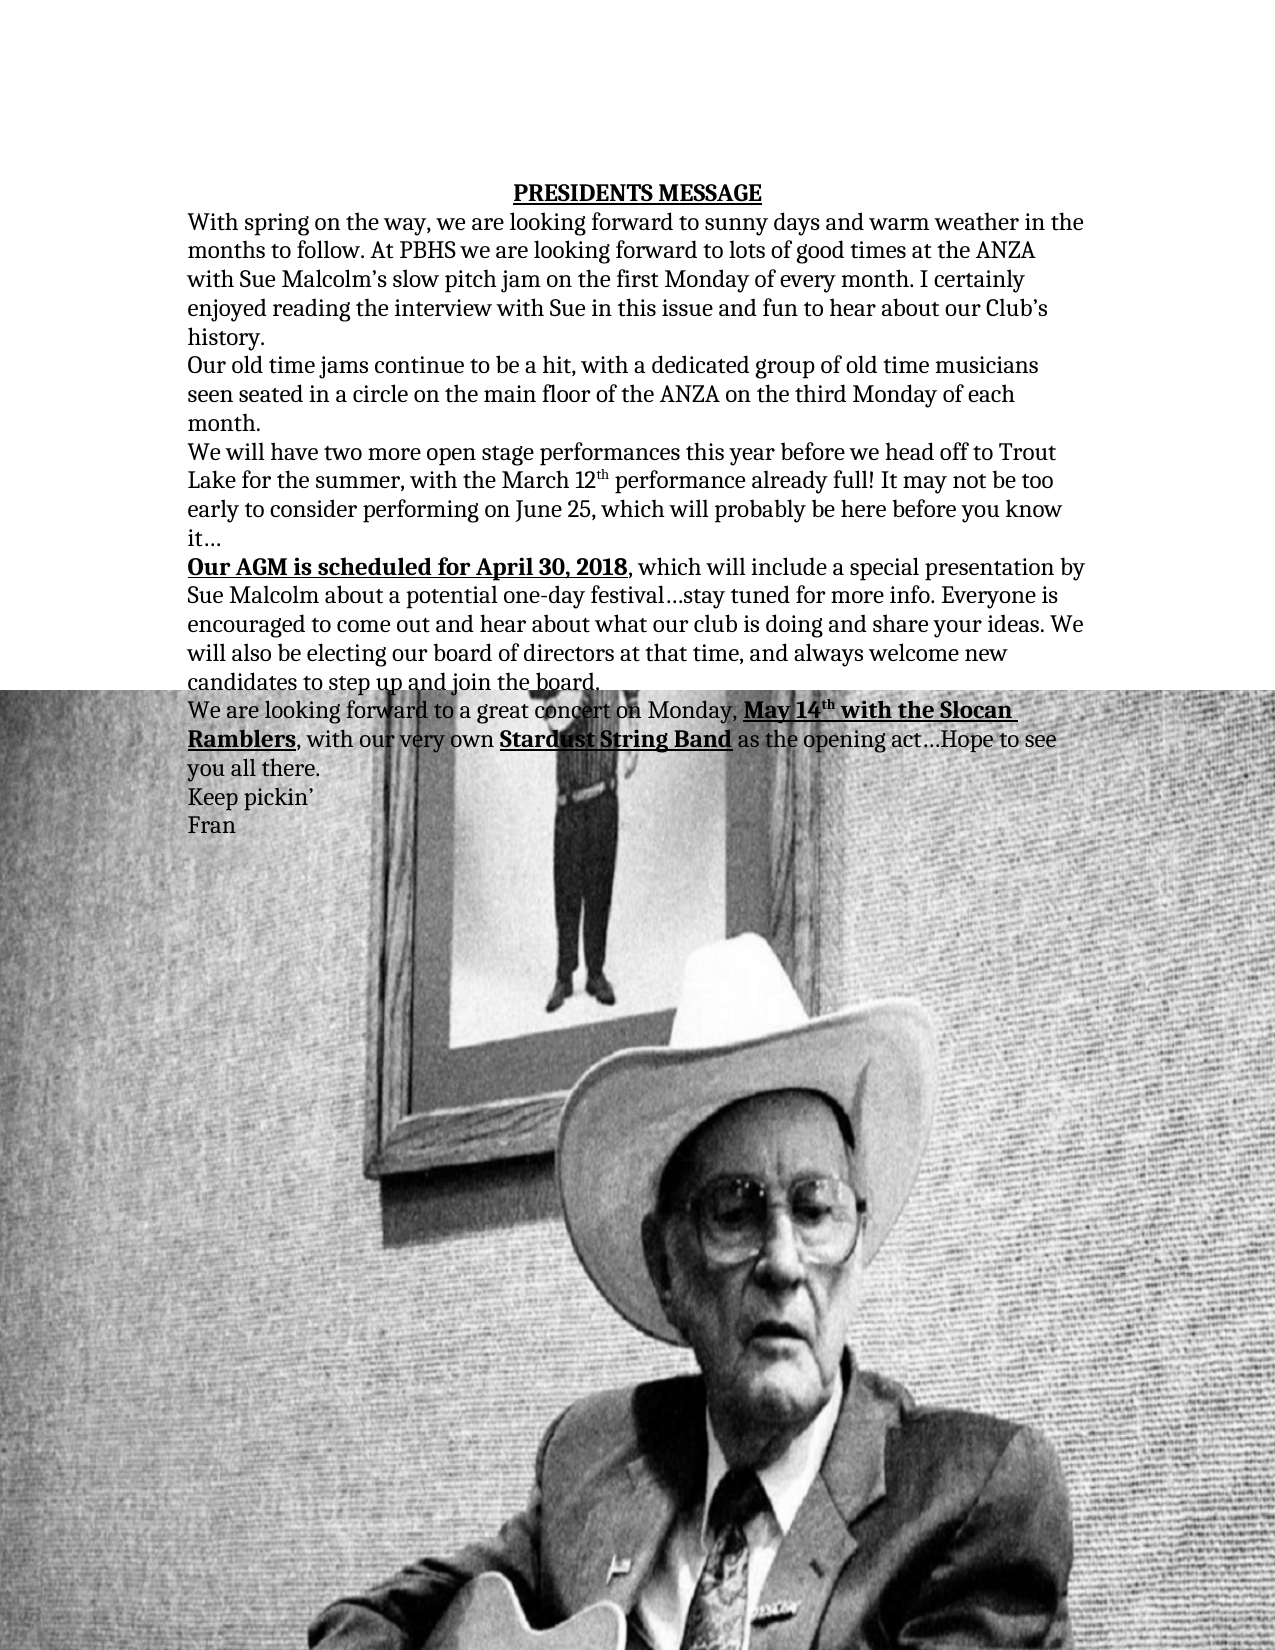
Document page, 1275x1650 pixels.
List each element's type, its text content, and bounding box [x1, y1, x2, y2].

text PRESIDENTS MESSAGE [187, 179, 1087, 207]
text Our old time jams continue to be a hit, with a dedicated group of old time musicians seen seated in a circle on the main floor of the ANZA on the third Monday of each month. [187, 351, 1087, 437]
picture [0, 690, 1275, 1650]
text Our AGM is scheduled for April 30, 2018, which will include a special presentation by Sue Malcolm about a potential one-day festival…stay tuned for more info. Everyone is encouraged to come out and hear about what our club is doing and share your ideas. We will also be electing our board of directors at that time, and always welcome new candidates to step up and join the board. [187, 552, 1087, 696]
text We are looking forward to a great concert on Monday, May 14th with the Slocan Ramblers, with our very own Stardust String Band as the opening act…Hope to see you all there. [187, 696, 1087, 782]
text Keep pickin’ [187, 782, 1087, 811]
text With spring on the way, we are looking forward to sunny days and warm weather in the months to follow. At PBHS we are looking forward to lots of good times at the ANZA with Sue Malcolm’s slow pitch jam on the first Monday of every month. I certainly enjoyed reading the interview with Sue in this issue and fun to hear about our Club’s history. [187, 207, 1087, 351]
text Fran [187, 811, 1087, 840]
text We will have two more open stage performances this year before we head off to Trout Lake for the summer, with the March 12th performance already full! It may not be too early to consider performing on June 25, which will probably be here before you know it… [187, 437, 1087, 552]
